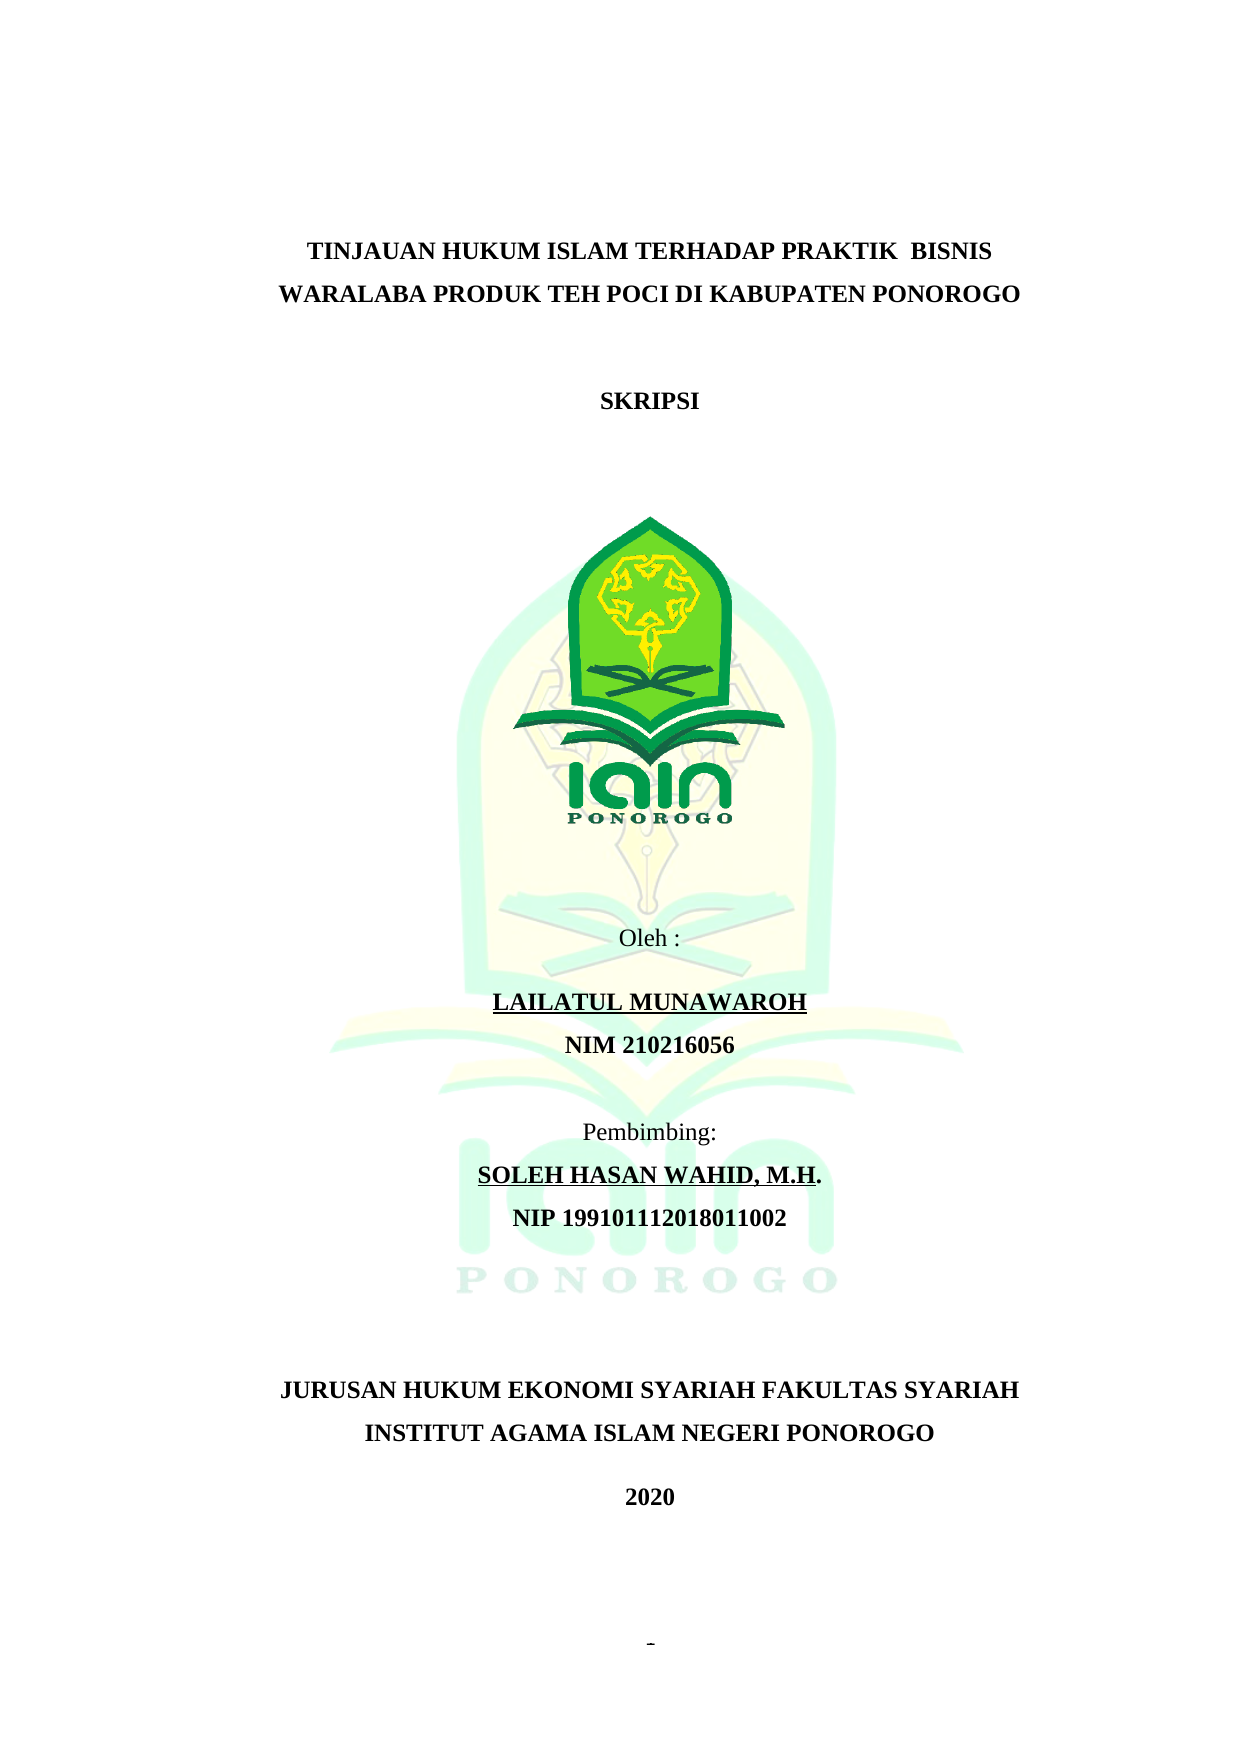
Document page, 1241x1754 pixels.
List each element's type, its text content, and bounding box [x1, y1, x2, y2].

text Oleh : [236, 923, 1063, 952]
text NIM 210216056 [236, 1030, 1063, 1059]
text NIP 199101112018011002 [236, 1203, 1063, 1232]
text JURUSAN HUKUM EKONOMI SYARIAH FAKULTAS SYARIAH [236, 1375, 1063, 1404]
text SOLEH HASAN WAHID, M.H. [236, 1160, 1063, 1188]
text TINJAUAN HUKUM ISLAM TERHADAP PRAKTIK BISNIS WARALABA PRODUK TEH POCI DI KABUPATEN PONOROGO [236, 236, 1063, 308]
text SKRIPSI [236, 386, 1063, 414]
text LAILATUL MUNAWAROH [236, 987, 1063, 1016]
text INSTITUT AGAMA ISLAM NEGERI PONOROGO [236, 1418, 1063, 1447]
text Pembimbing: [236, 1117, 1063, 1145]
picture [511, 513, 788, 825]
text 2020 [236, 1482, 1063, 1511]
